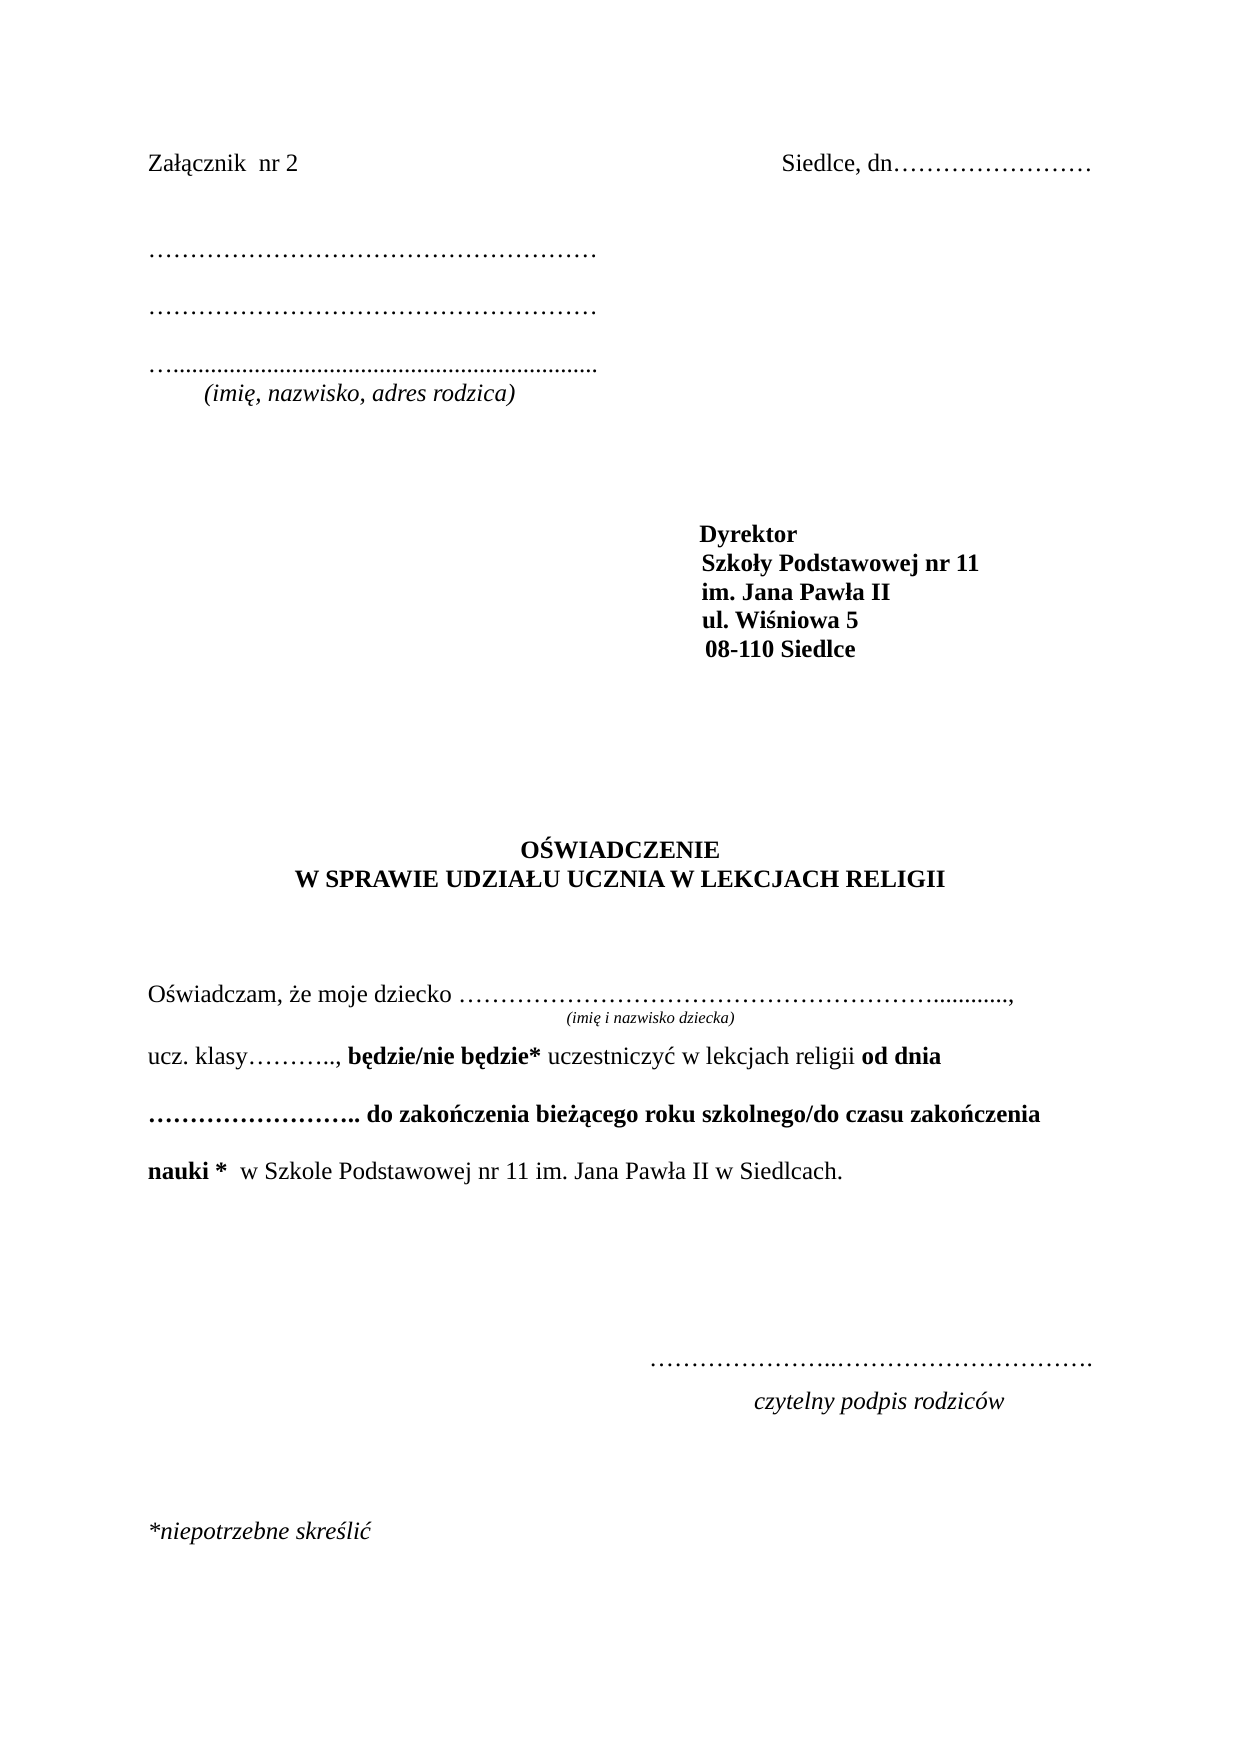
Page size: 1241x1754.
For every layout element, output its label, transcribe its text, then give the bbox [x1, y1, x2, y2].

text ….................................................................... [148, 349, 1093, 378]
text (imię, nazwisko, adres rodzica) [148, 378, 1093, 406]
text czytelny podpis rodziców [148, 1386, 1093, 1415]
text ……………………………………………… [148, 291, 1093, 320]
text ……………………………………………… [148, 234, 1093, 263]
text W SPRAWIE UDZIAŁU UCZNIA W LEKCJACH RELIGII [148, 864, 1093, 893]
text …………………..…………………………. [148, 1343, 1093, 1372]
text Oświadczam, że moje dziecko …………………………………………………............, [148, 979, 1093, 1008]
text Załącznik nr 2 Siedlce, dn…………………… [148, 148, 1093, 176]
text 08-110 Siedlce [148, 634, 1093, 663]
text ul. Wiśniowa 5 [148, 605, 1093, 634]
text *niepotrzebne skreślić [148, 1516, 1093, 1544]
text (imię i nazwisko dziecka) [148, 1008, 1093, 1027]
text OŚWIADCZENIE [148, 835, 1093, 864]
text Szkoły Podstawowej nr 11 [148, 548, 1093, 577]
text Dyrektor [148, 519, 1093, 548]
text ucz. klasy……….., będzie/nie będzie* uczestniczyć w lekcjach religii od dnia …………………….. do zakończenia bieżącego roku szkolnego/do czasu zakończenia nauki * w Szkole Podstawowej nr 11 im. Jana Pawła II w Siedlcach. [148, 1041, 1093, 1185]
text im. Jana Pawła II [148, 577, 1093, 605]
